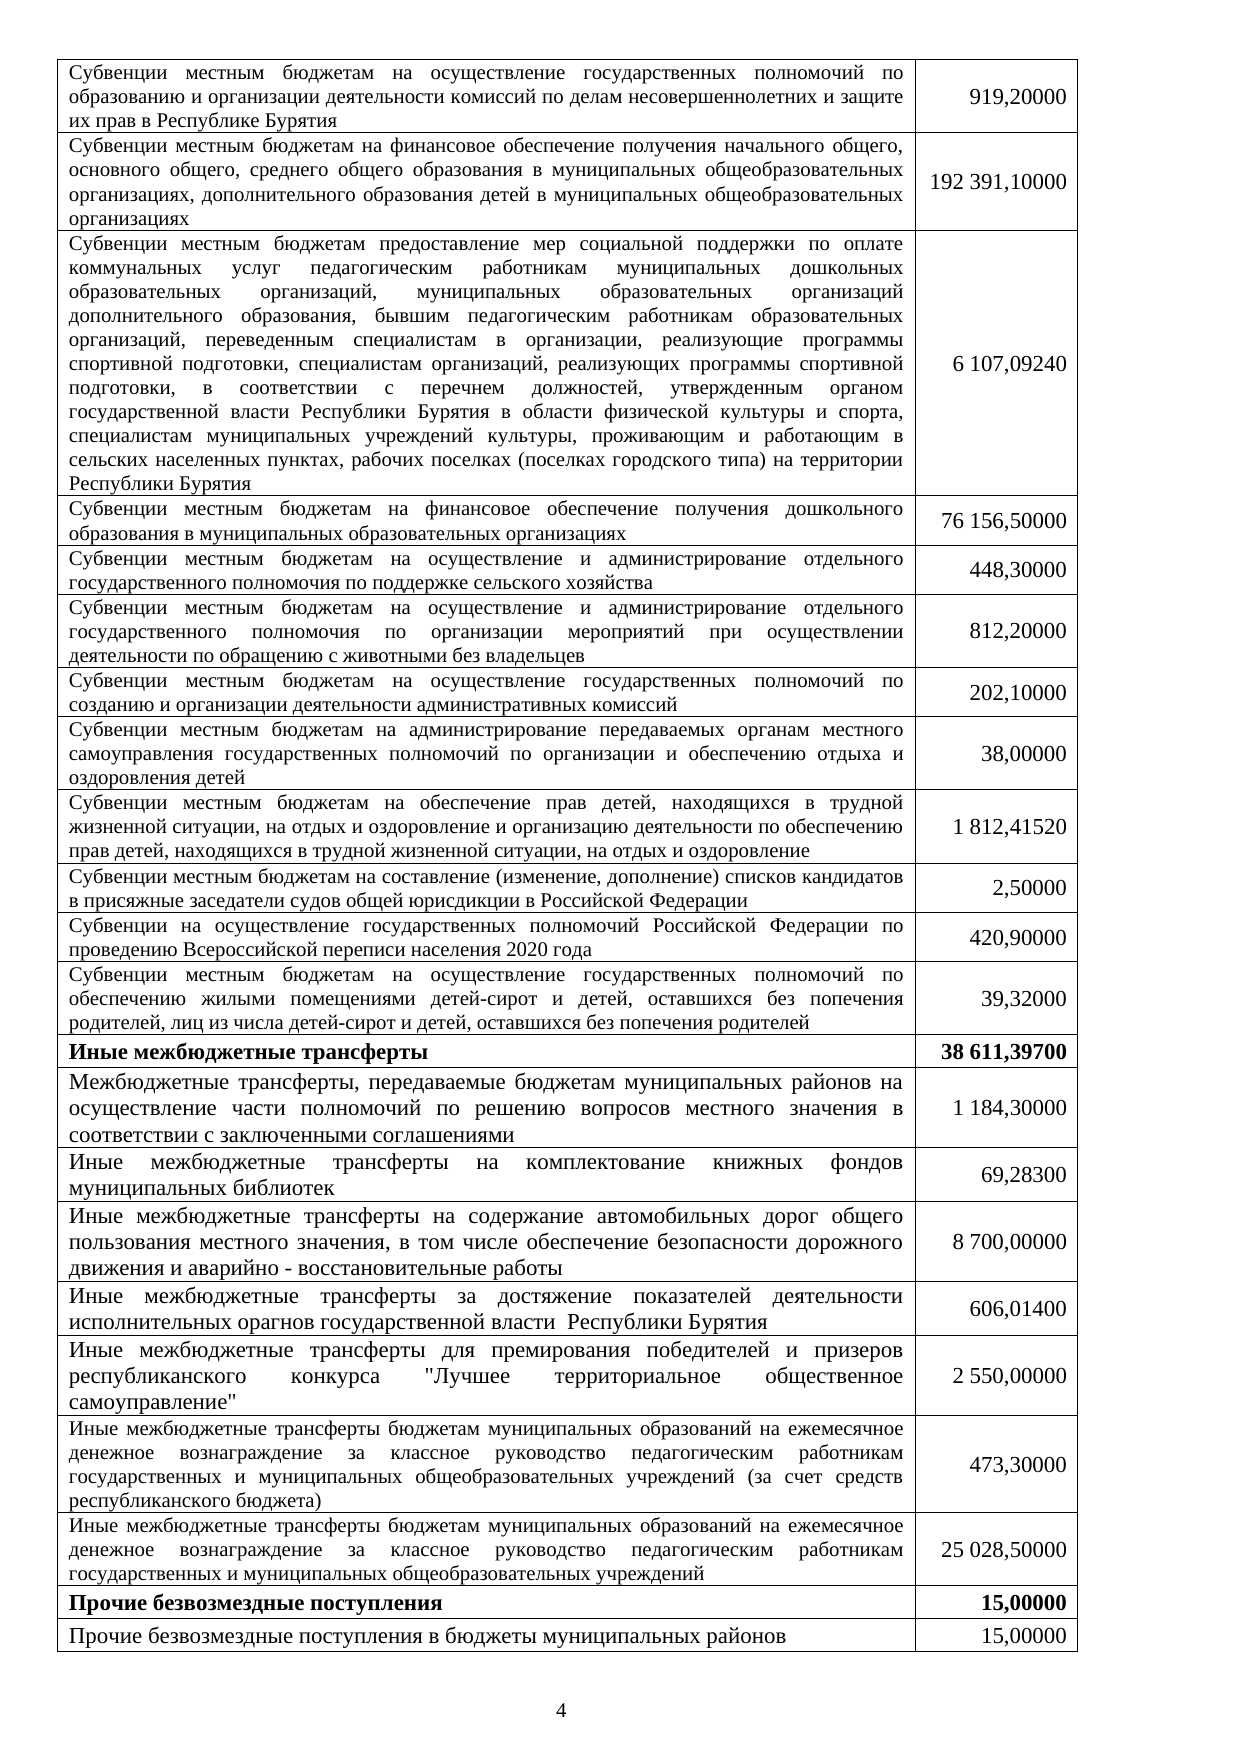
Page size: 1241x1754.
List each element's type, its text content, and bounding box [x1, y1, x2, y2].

table_cell Прочие безвозмездные поступления [58, 1586, 915, 1618]
table_cell 39,32000 [916, 962, 1077, 1034]
table_cell Субвенции местным бюджетам на финансовое обеспечение получения дошкольного образования в муниципальных образовательных организациях [58, 496, 915, 544]
table_cell Иные межбюджетные трансферты бюджетам муниципальных образований на ежемесячное денежное вознаграждение за классное руководство педагогическим работникам государственных и муниципальных общеобразовательных учреждений [58, 1513, 915, 1585]
table_cell 6 107,09240 [916, 231, 1077, 495]
table_cell 69,28300 [916, 1148, 1077, 1201]
table_cell Прочие безвозмездные поступления в бюджеты муниципальных районов [58, 1619, 915, 1651]
table_cell 15,00000 [916, 1619, 1077, 1651]
table_cell 38,00000 [916, 717, 1077, 789]
table_cell 192 391,10000 [916, 133, 1077, 229]
table_cell Иные межбюджетные трансферты на комплектование книжных фондов муниципальных библиотек [58, 1148, 915, 1201]
table_cell Субвенции местным бюджетам на осуществление и администрирование отдельного государственного полномочия по организации мероприятий при осуществлении деятельности по обращению с животными без владельцев [58, 595, 915, 667]
table_cell Субвенции местным бюджетам на финансовое обеспечение получения начального общего, основного общего, среднего общего образования в муниципальных общеобразовательных организациях, дополнительного образования детей в муниципальных общеобразовательных организациях [58, 133, 915, 229]
table_cell 2 550,00000 [916, 1336, 1077, 1415]
table_cell Иные межбюджетные трансферты за достяжение показателей деятельности исполнительных орагнов государственной власти Республики Бурятия [58, 1282, 915, 1334]
table_cell 1 184,30000 [916, 1068, 1077, 1147]
table_cell Иные межбюджетные трансферты [58, 1035, 915, 1067]
table_cell 38 611,39700 [916, 1035, 1077, 1067]
table_cell Субвенции местным бюджетам предоставление мер социальной поддержки по оплате коммунальных услуг педагогическим работникам муниципальных дошкольных образовательных организаций, муниципальных образовательных организаций дополнительного образования, бывшим педагогическим работникам образовательных организаций, переведенным специалистам в организации, реализующие программы спортивной подготовки, специалистам организаций, реализующих программы спортивной подготовки, в соответствии с перечнем должностей, утвержденным органом государственной власти Республики Бурятия в области физической культуры и спорта, специалистам муниципальных учреждений культуры, проживающим и работающим в сельских населенных пунктах, рабочих поселках (поселках городского типа) на территории Республики Бурятия [58, 231, 915, 495]
table_cell Субвенции местным бюджетам на осуществление государственных полномочий по обеспечению жилыми помещениями детей-сирот и детей, оставшихся без попечения родителей, лиц из числа детей-сирот и детей, оставшихся без попечения родителей [58, 962, 915, 1034]
table_cell 202,10000 [916, 668, 1077, 716]
table_cell 448,30000 [916, 546, 1077, 594]
table_cell 919,20000 [916, 60, 1077, 132]
table_cell 606,01400 [916, 1282, 1077, 1334]
table_cell 473,30000 [916, 1416, 1077, 1512]
table_cell Субвенции местным бюджетам на администрирование передаваемых органам местного самоуправления государственных полномочий по организации и обеспечению отдыха и оздоровления детей [58, 717, 915, 789]
table_cell Иные межбюджетные трансферты на содержание автомобильных дорог общего пользования местного значения, в том числе обеспечение безопасности дорожного движения и аварийно - восстановительные работы [58, 1202, 915, 1281]
table_cell Межбюджетные трансферты, передаваемые бюджетам муниципальных районов на осуществление части полномочий по решению вопросов местного значения в соответствии с заключенными соглашениями [58, 1068, 915, 1147]
table_cell 2,50000 [916, 864, 1077, 912]
table_cell 76 156,50000 [916, 496, 1077, 544]
table_cell 15,00000 [916, 1586, 1077, 1618]
table_cell Иные межбюджетные трансферты бюджетам муниципальных образований на ежемесячное денежное вознаграждение за классное руководство педагогическим работникам государственных и муниципальных общеобразовательных учреждений (за счет средств республиканского бюджета) [58, 1416, 915, 1512]
table_cell 812,20000 [916, 595, 1077, 667]
table_cell Субвенции местным бюджетам на обеспечение прав детей, находящихся в трудной жизненной ситуации, на отдых и оздоровление и организацию деятельности по обеспечению прав детей, находящихся в трудной жизненной ситуации, на отдых и оздоровление [58, 790, 915, 862]
table_cell Иные межбюджетные трансферты для премирования победителей и призеров республиканского конкурса "Лучшее территориальное общественное самоуправление" [58, 1336, 915, 1415]
table_cell Субвенции местным бюджетам на осуществление и администрирование отдельного государственного полномочия по поддержке сельского хозяйства [58, 546, 915, 594]
table_cell 8 700,00000 [916, 1202, 1077, 1281]
table_cell 25 028,50000 [916, 1513, 1077, 1585]
table_cell Субвенции местным бюджетам на составление (изменение, дополнение) списков кандидатов в присяжные заседатели судов общей юрисдикции в Российской Федерации [58, 864, 915, 912]
table_cell Субвенции местным бюджетам на осуществление государственных полномочий по созданию и организации деятельности административных комиссий [58, 668, 915, 716]
table_cell 420,90000 [916, 913, 1077, 961]
table_cell 1 812,41520 [916, 790, 1077, 862]
table_cell Субвенции местным бюджетам на осуществление государственных полномочий по образованию и организации деятельности комиссий по делам несовершеннолетних и защите их прав в Республике Бурятия [58, 60, 915, 132]
table_cell Субвенции на осуществление государственных полномочий Российской Федерации по проведению Всероссийской переписи населения 2020 года [58, 913, 915, 961]
